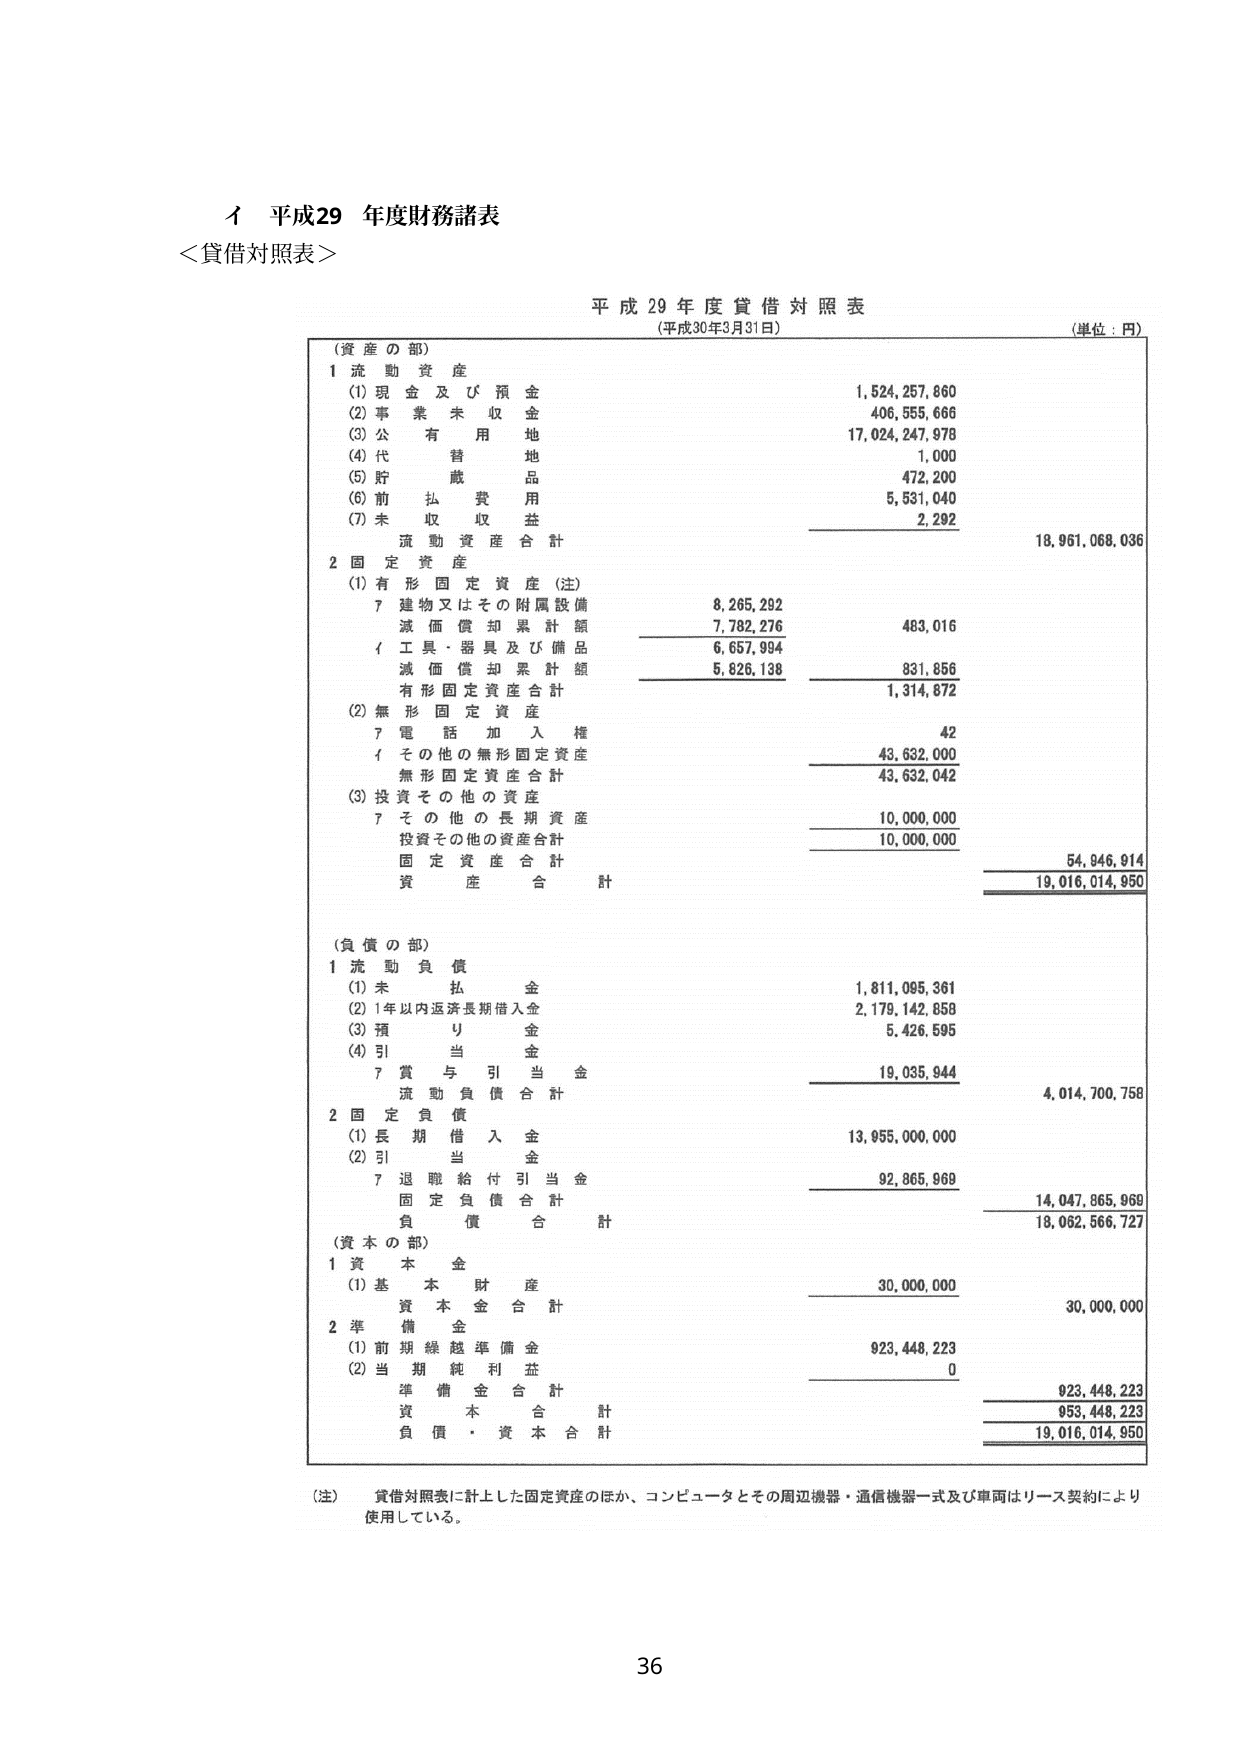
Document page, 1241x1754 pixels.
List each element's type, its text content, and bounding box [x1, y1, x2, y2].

subtitle イ 平成29年度財務諸表 [219, 196, 1122, 234]
text ＜貸借対照表＞ [178, 234, 1122, 271]
picture [292, 281, 1164, 1533]
